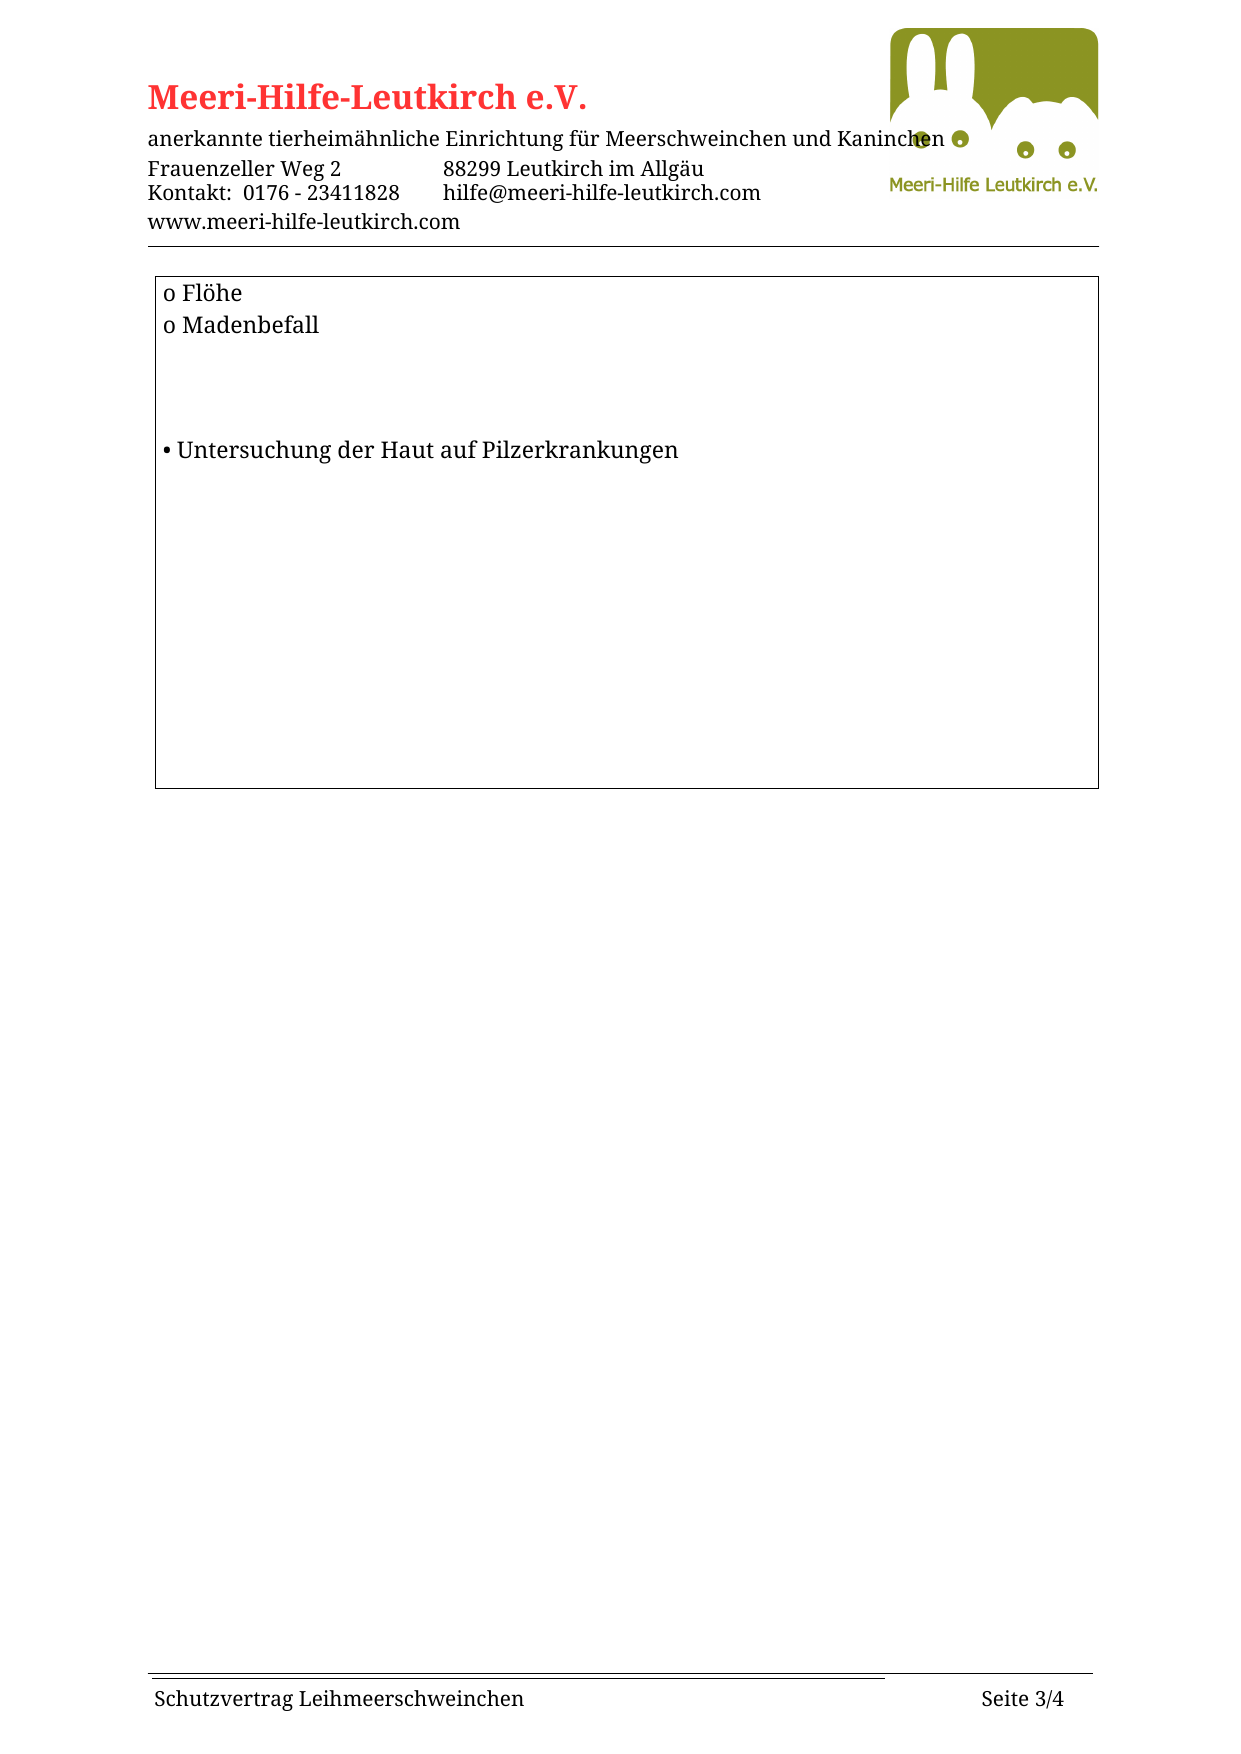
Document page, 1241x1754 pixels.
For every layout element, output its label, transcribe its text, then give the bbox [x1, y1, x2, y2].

picture [889, 28, 1099, 199]
